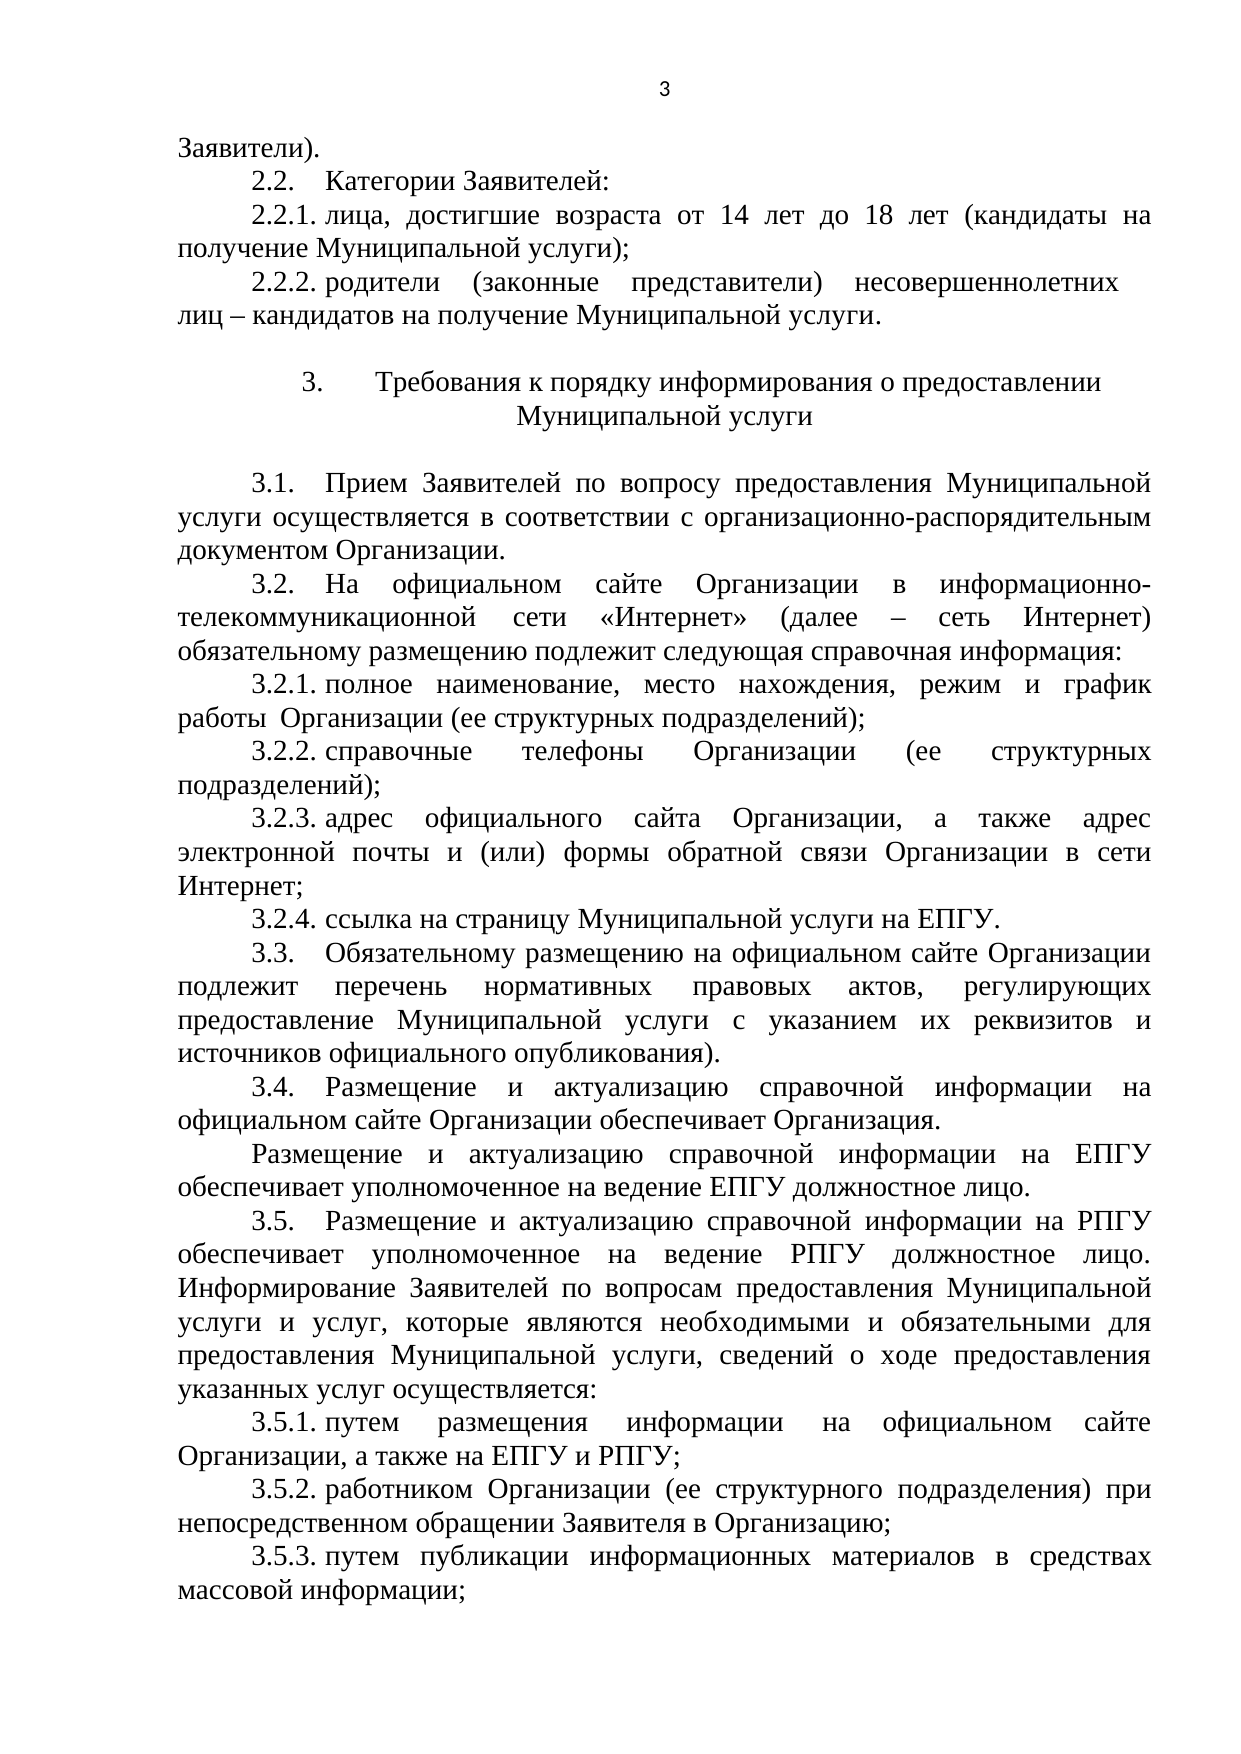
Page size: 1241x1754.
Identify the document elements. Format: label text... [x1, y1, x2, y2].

list Обязательному размещению на официальном сайте Организации подлежит перечень нормативных правовых актов, регулирующих предоставление Муниципальной услуги с указанием их реквизитов и источников официального опубликования). [177, 935, 1152, 1069]
list лица, достигшие возраста от 14 лет до 18 лет (кандидаты на получение Муниципальной услуги); [177, 197, 1152, 264]
list родители (законные представители) несовершеннолетних лиц – кандидатов на получение Муниципальной услуги. [177, 264, 1152, 331]
list Размещение и актуализацию справочной информации на официальном сайте Организации обеспечивает Организация. [177, 1069, 1152, 1136]
list Категории Заявителей: [177, 163, 1152, 197]
text Размещение и актуализацию справочной информации на ЕПГУ обеспечивает уполномоченное на ведение ЕПГУ должностное лицо. [177, 1136, 1152, 1203]
list путем публикации информационных материалов в средствах массовой информации; [177, 1538, 1152, 1606]
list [177, 130, 1152, 163]
list Требования к порядку информирования о предоставлении Муниципальной услуги [177, 364, 1152, 432]
list полное наименование, место нахождения, режим и график работы Организации (ее структурных подразделений); [177, 666, 1152, 733]
list путем размещения информации на официальном сайте Организации, а также на ЕПГУ и РПГУ; [177, 1404, 1152, 1471]
list ссылка на страницу Муниципальной услуги на ЕПГУ. [177, 901, 1152, 935]
list справочные телефоны Организации (ее структурных подразделений); [177, 733, 1152, 801]
list Размещение и актуализацию справочной информации на РПГУ обеспечивает уполномоченное на ведение РПГУ должностное лицо. Информирование Заявителей по вопросам предоставления Муниципальной услуги и услуг, которые являются необходимыми и обязательными для предоставления Муниципальной услуги, сведений о ходе предоставления указанных услуг осуществляется: [177, 1203, 1152, 1404]
list На официальном сайте Организации в информационно-телекоммуникационной сети «Интернет» (далее – сеть Интернет) обязательному размещению подлежит следующая справочная информация: [177, 566, 1152, 666]
list адрес официального сайта Организации, а также адрес электронной почты и (или) формы обратной связи Организации в сети Интернет; [177, 801, 1152, 901]
list работником Организации (ее структурного подразделения) при непосредственном обращении Заявителя в Организацию; [177, 1471, 1152, 1538]
list Прием Заявителей по вопросу предоставления Муниципальной услуги осуществляется в соответствии с организационно-распорядительным документом Организации. [177, 465, 1152, 566]
